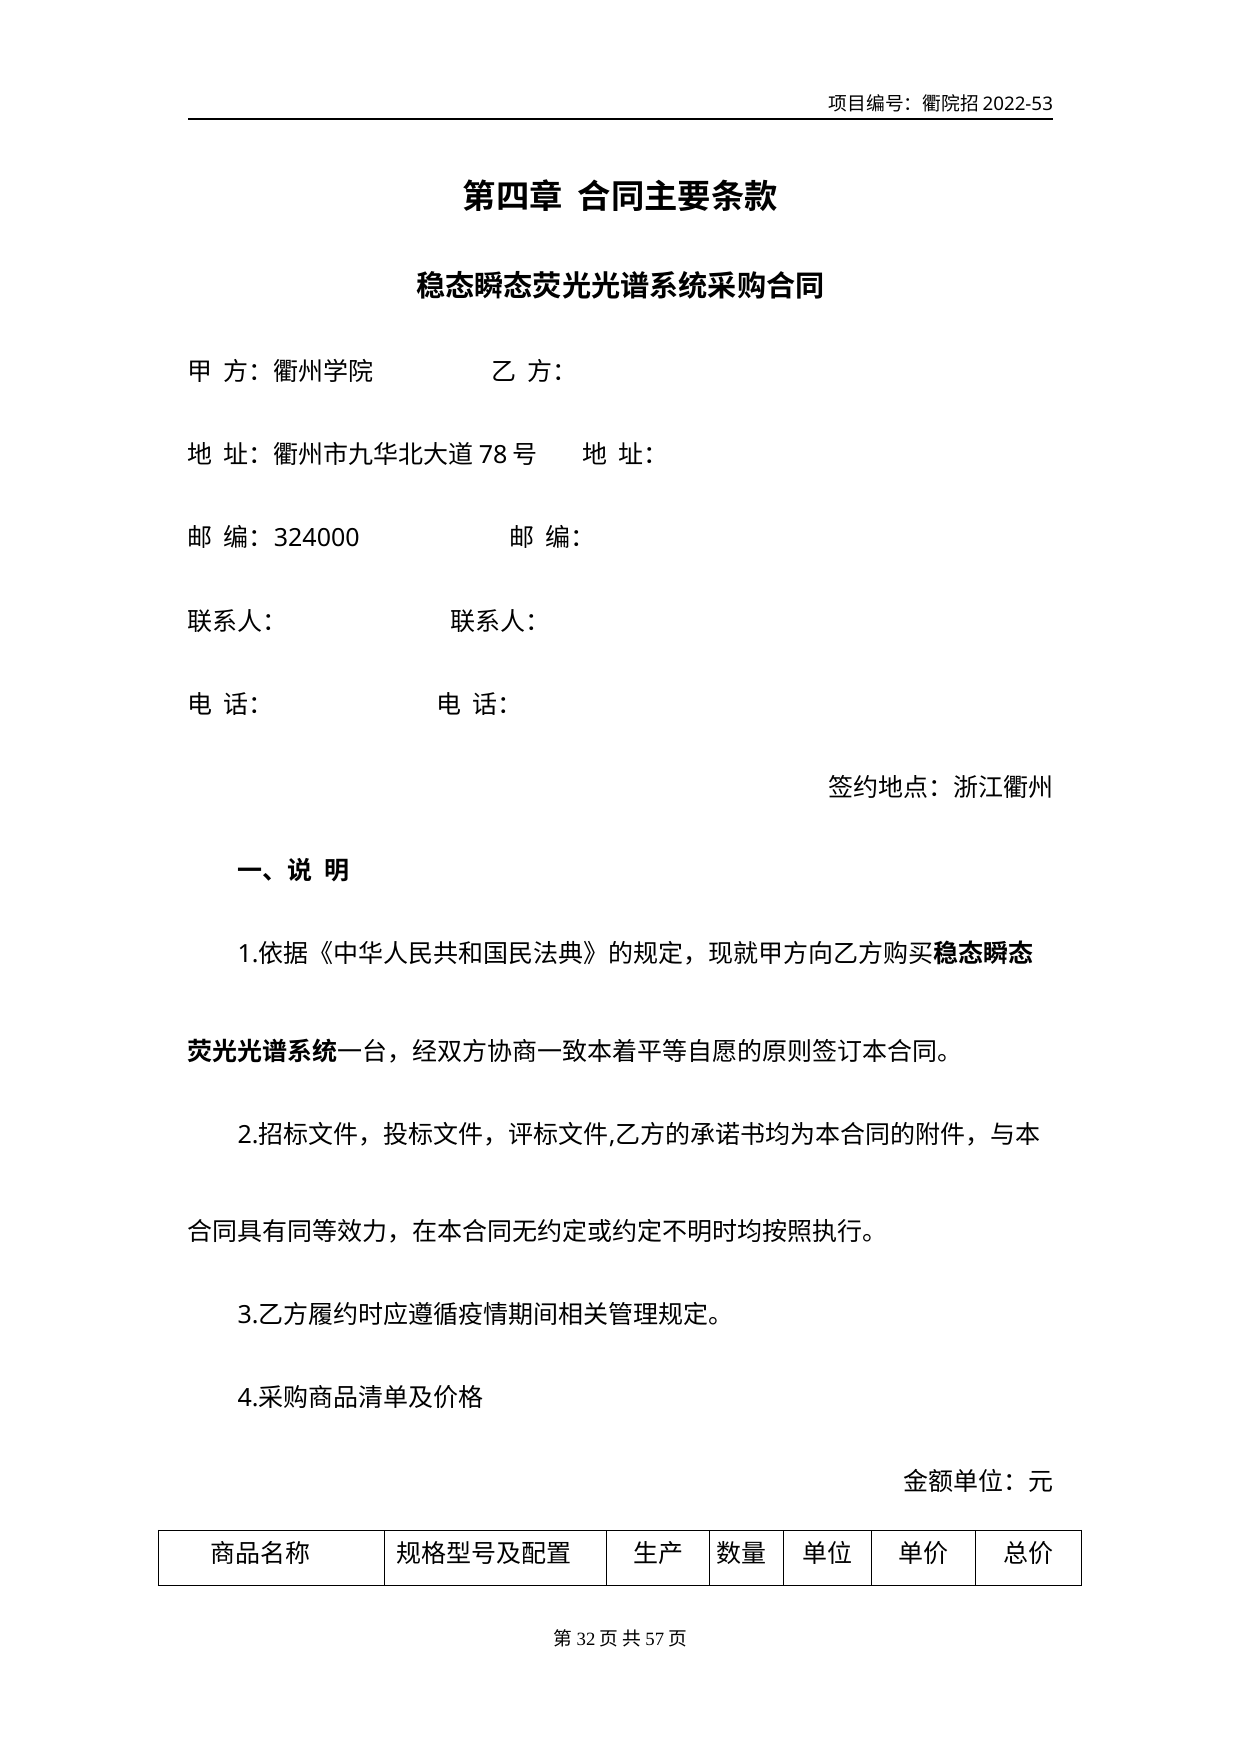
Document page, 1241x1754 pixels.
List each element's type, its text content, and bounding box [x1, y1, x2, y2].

text 4.采购商品清单及价格 [187, 1363, 1053, 1428]
table_header 规格型号及配置 [385, 1531, 606, 1585]
text 3.乙方履约时应遵循疫情期间相关管理规定。 [187, 1280, 1053, 1345]
text 2.招标文件，投标文件，评标文件,乙方的承诺书均为本合同的附件，与本合同具有同等效力，在本合同无约定或约定不明时均按照执行。 [187, 1100, 1053, 1262]
text 金额单位：元 [187, 1447, 1053, 1512]
text 甲 方：衢州学院 乙 方： [187, 337, 1053, 402]
text 第四章 合同主要条款 [187, 162, 1053, 227]
text 稳态瞬态荧光光谱系统采购合同 [187, 251, 1053, 316]
text 一、说 明 [187, 836, 1053, 901]
table_header 生产 产家 [607, 1531, 709, 1585]
table_header 商品名称 [159, 1531, 384, 1585]
text 地 址：衢州市九华北大道78号 地 址： [187, 420, 1053, 485]
text 联系人： 联系人： [187, 587, 1053, 652]
text 邮 编：324000 邮 编： [187, 503, 1053, 568]
table_header 单位 [784, 1531, 871, 1585]
table_header 总价 [976, 1531, 1081, 1585]
table_header 数量 [710, 1531, 783, 1585]
table_header 单价 [872, 1531, 975, 1585]
text 1.依据《中华人民共和国民法典》的规定，现就甲方向乙方购买稳态瞬态荧光光谱系统一台，经双方协商一致本着平等自愿的原则签订本合同。 [187, 919, 1053, 1082]
text 签约地点：浙江衢州 [187, 753, 1053, 818]
text 电 话： 电 话： [187, 670, 1053, 735]
